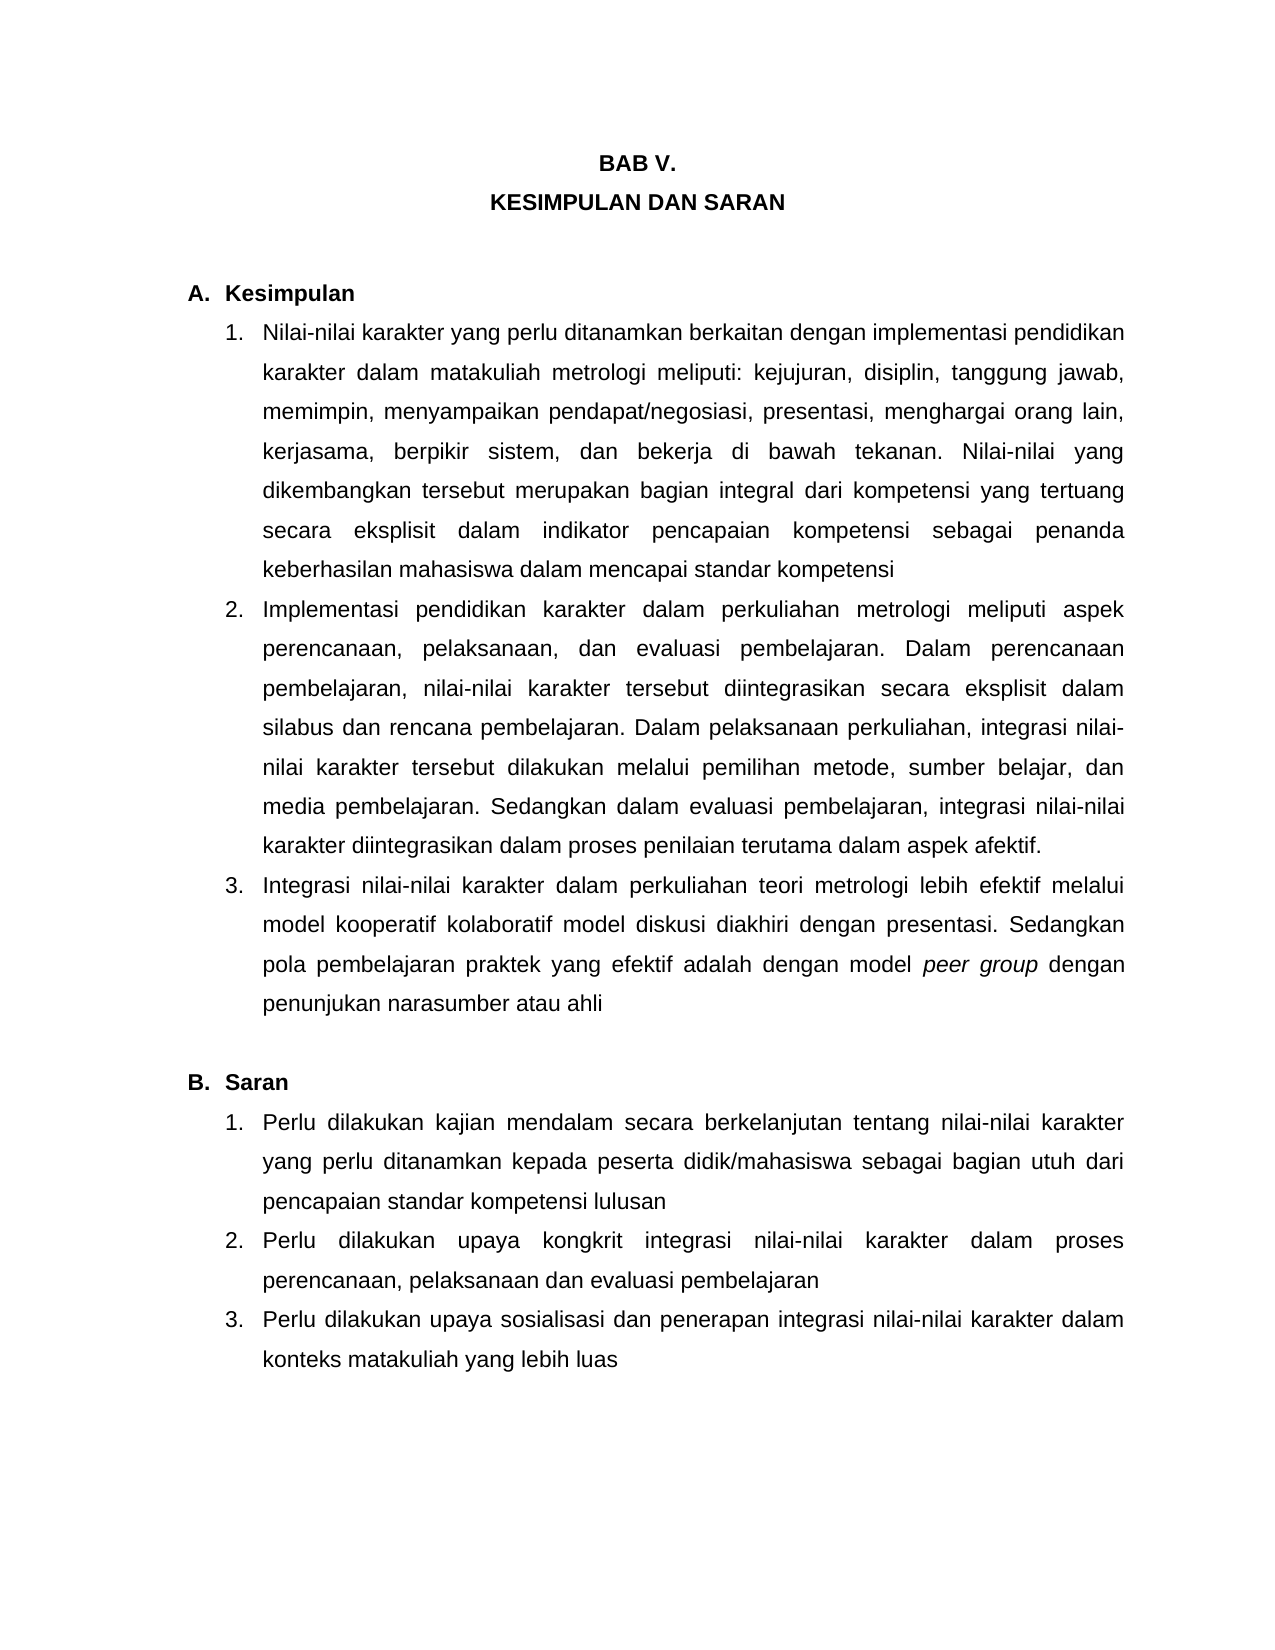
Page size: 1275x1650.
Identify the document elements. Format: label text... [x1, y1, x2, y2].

list Nilai-nilai karakter yang perlu ditanamkan berkaitan dengan implementasi pendidikan karakter dalam matakuliah metrologi meliputi: kejujuran, disiplin, tanggung jawab, memimpin, menyampaikan pendapat/negosiasi, presentasi, menghargai orang lain, kerjasama, berpikir sistem, dan bekerja di bawah tekanan. Nilai-nilai yang dikembangkan tersebut merupakan bagian integral dari kompetensi yang tertuang secara eksplisit dalam indikator pencapaian kompetensi sebagai penanda keberhasilan mahasiswa dalam mencapai standar kompetensi [225, 319, 1125, 582]
list Perlu dilakukan upaya sosialisasi dan penerapan integrasi nilai-nilai karakter dalam konteks matakuliah yang lebih luas [225, 1306, 1125, 1372]
list Perlu dilakukan kajian mendalam secara berkelanjutan tentang nilai-nilai karakter yang perlu ditanamkan kepada peserta didik/mahasiswa sebagai bagian utuh dari pencapaian standar kompetensi lulusan [225, 1109, 1125, 1214]
list Kesimpulan [187, 280, 1125, 306]
list Implementasi pendidikan karakter dalam perkuliahan metrologi meliputi aspek perencanaan, pelaksanaan, dan evaluasi pembelajaran. Dalam perencanaan pembelajaran, nilai-nilai karakter tersebut diintegrasikan secara eksplisit dalam silabus dan rencana pembelajaran. Dalam pelaksanaan perkuliahan, integrasi nilai-nilai karakter tersebut dilakukan melalui pemilihan metode, sumber belajar, dan media pembelajaran. Sedangkan dalam evaluasi pembelajaran, integrasi nilai-nilai karakter diintegrasikan dalam proses penilaian terutama dalam aspek afektif. [225, 596, 1125, 859]
list Integrasi nilai-nilai karakter dalam perkuliahan teori metrologi lebih efektif melalui model kooperatif kolaboratif model diskusi diakhiri dengan presentasi. Sedangkan pola pembelajaran praktek yang efektif adalah dengan model peer group dengan penunjukan narasumber atau ahli [225, 872, 1125, 1017]
list Saran [187, 1069, 1125, 1096]
text BAB V. [150, 150, 1125, 176]
text KESIMPULAN DAN SARAN [150, 189, 1125, 215]
list Perlu dilakukan upaya kongkrit integrasi nilai-nilai karakter dalam proses perencanaan, pelaksanaan dan evaluasi pembelajaran [225, 1227, 1125, 1293]
